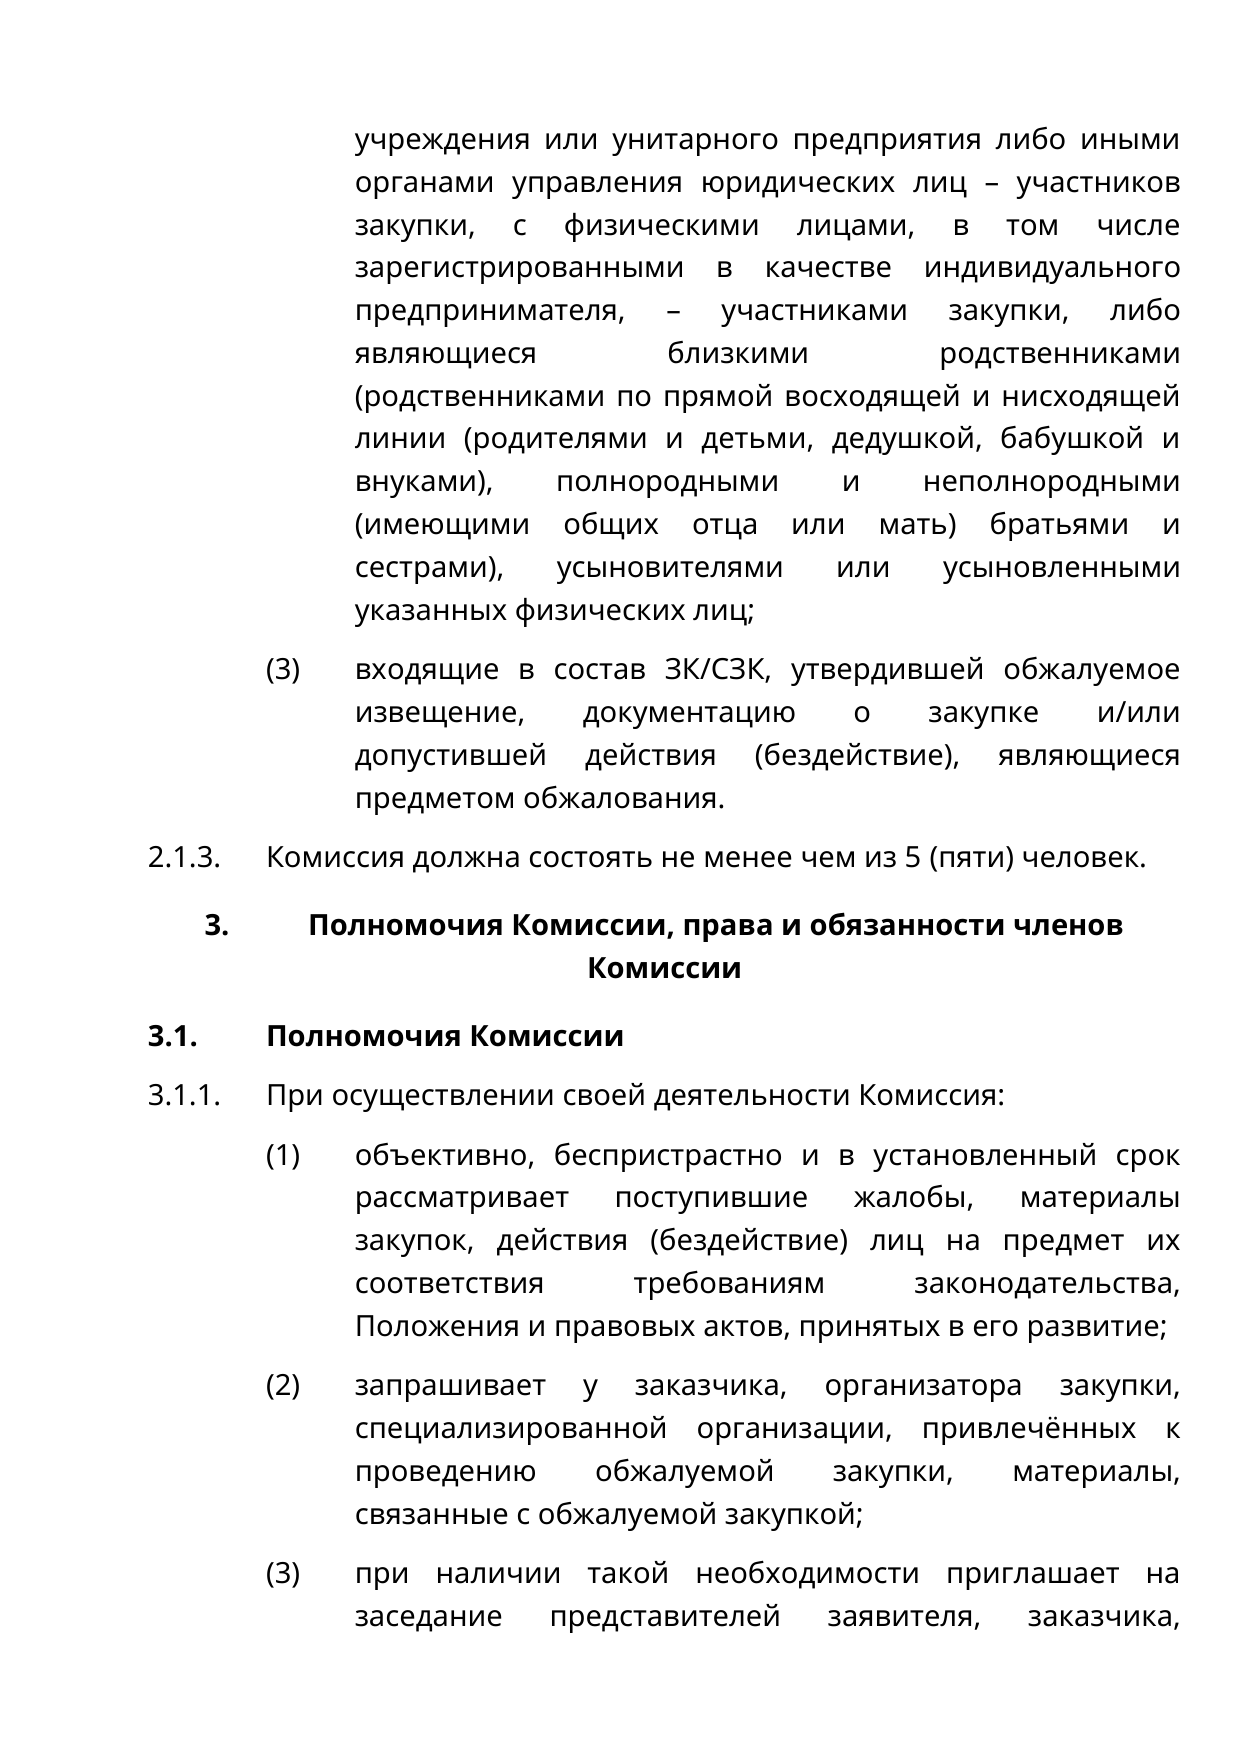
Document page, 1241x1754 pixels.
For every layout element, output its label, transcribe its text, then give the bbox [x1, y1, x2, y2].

list объективно, беспристрастно и в установленный срок рассматривает поступившие жалобы, материалы закупок, действия (бездействие) лиц на предмет их соответствия требованиям законодательства, Положения и правовых актов, принятых в его развитие; [266, 1134, 1181, 1345]
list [266, 1552, 1181, 1635]
list Полномочия Комиссии, права и обязанности членов Комиссии [148, 904, 1181, 987]
list При осуществлении своей деятельности Комиссия: [148, 1074, 1181, 1114]
list входящие в состав ЗК/СЗК, утвердившей обжалуемое извещение, документацию о закупке и/или допустившей действия (бездействие), являющиеся предметом обжалования. [266, 648, 1181, 817]
list Комиссия должна состоять не менее чем из 5 (пяти) человек. [148, 836, 1181, 876]
list Полномочия Комиссии [148, 1015, 1181, 1054]
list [266, 118, 1181, 629]
list запрашивает у заказчика, организатора закупки, специализированной организации, привлечённых к проведению обжалуемой закупки, материалы, связанные с обжалуемой закупкой; [266, 1364, 1181, 1533]
